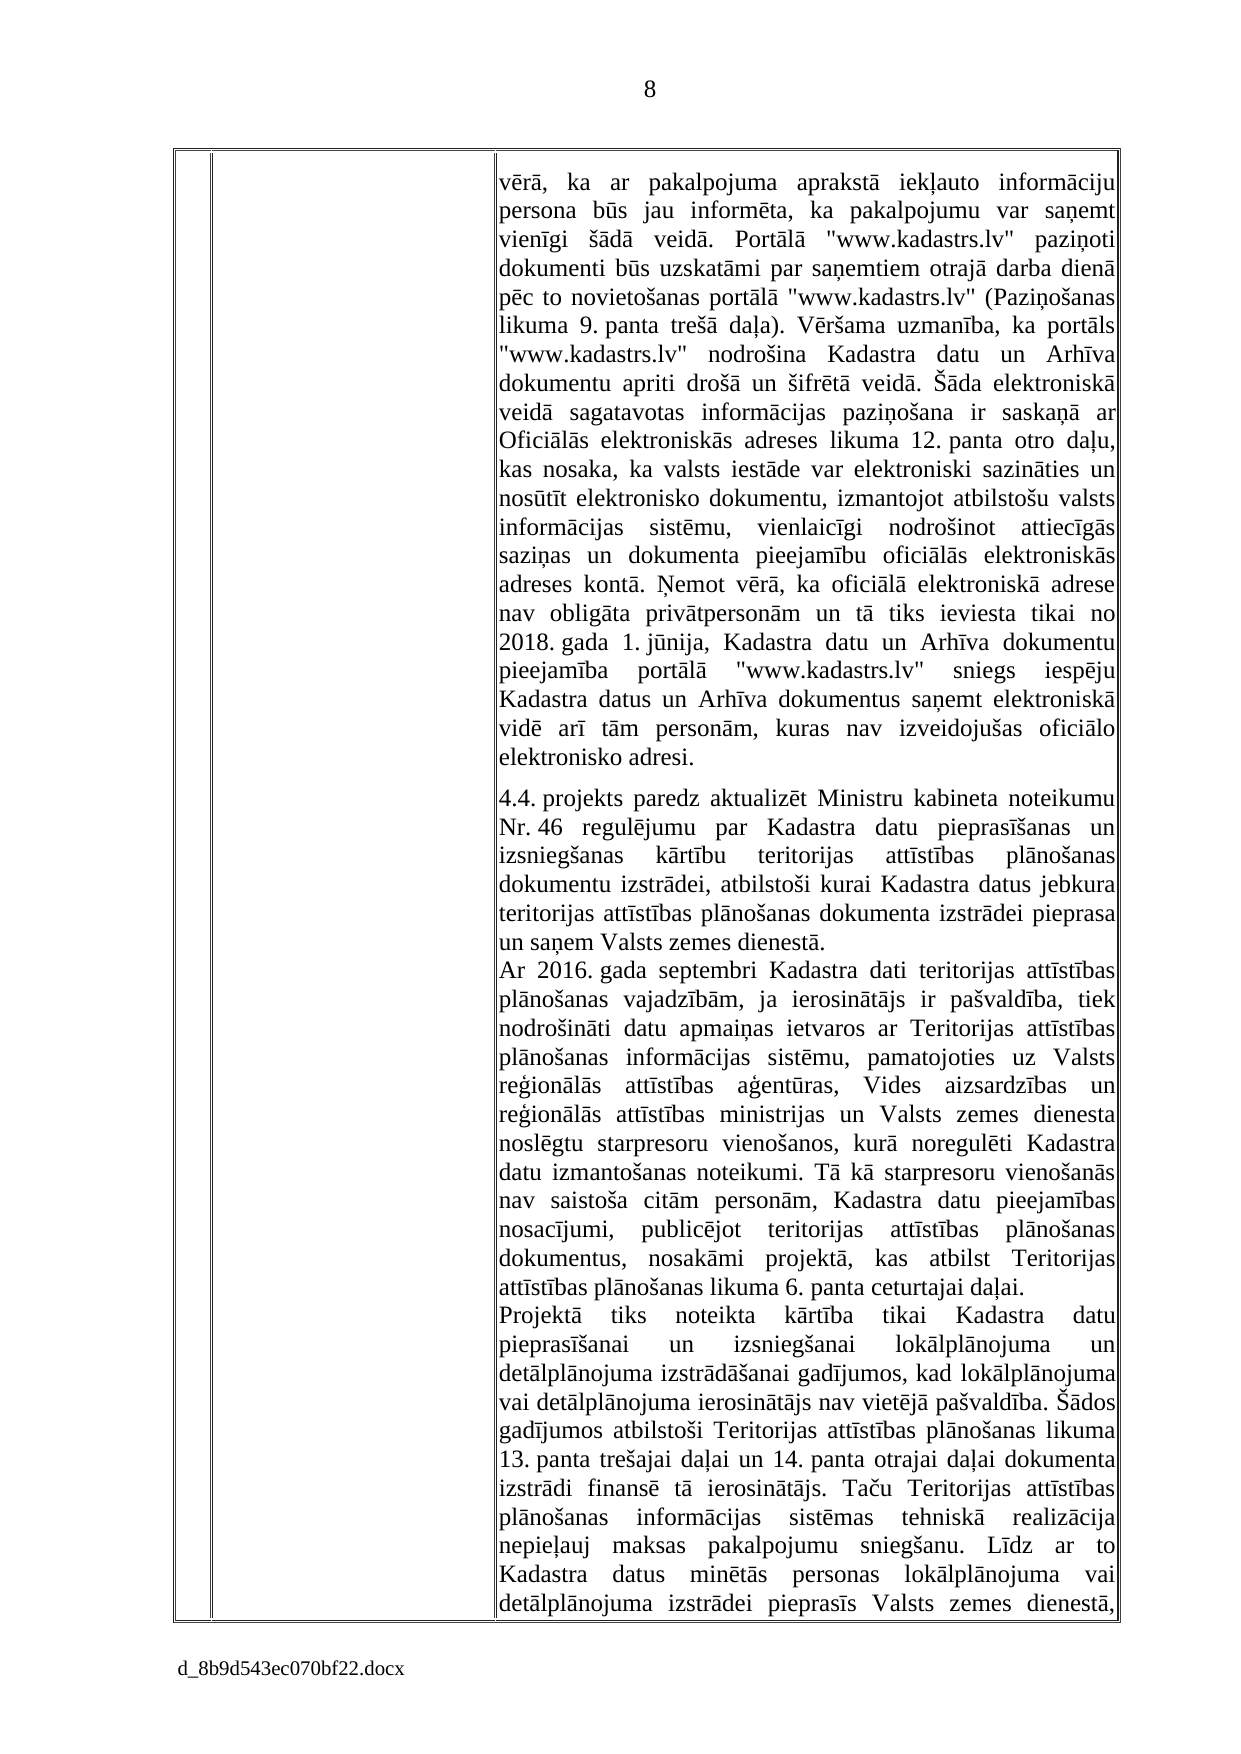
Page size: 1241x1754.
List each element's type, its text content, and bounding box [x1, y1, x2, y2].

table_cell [211, 151, 496, 1620]
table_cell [496, 151, 1117, 1620]
table_cell 2. [176, 151, 211, 1620]
